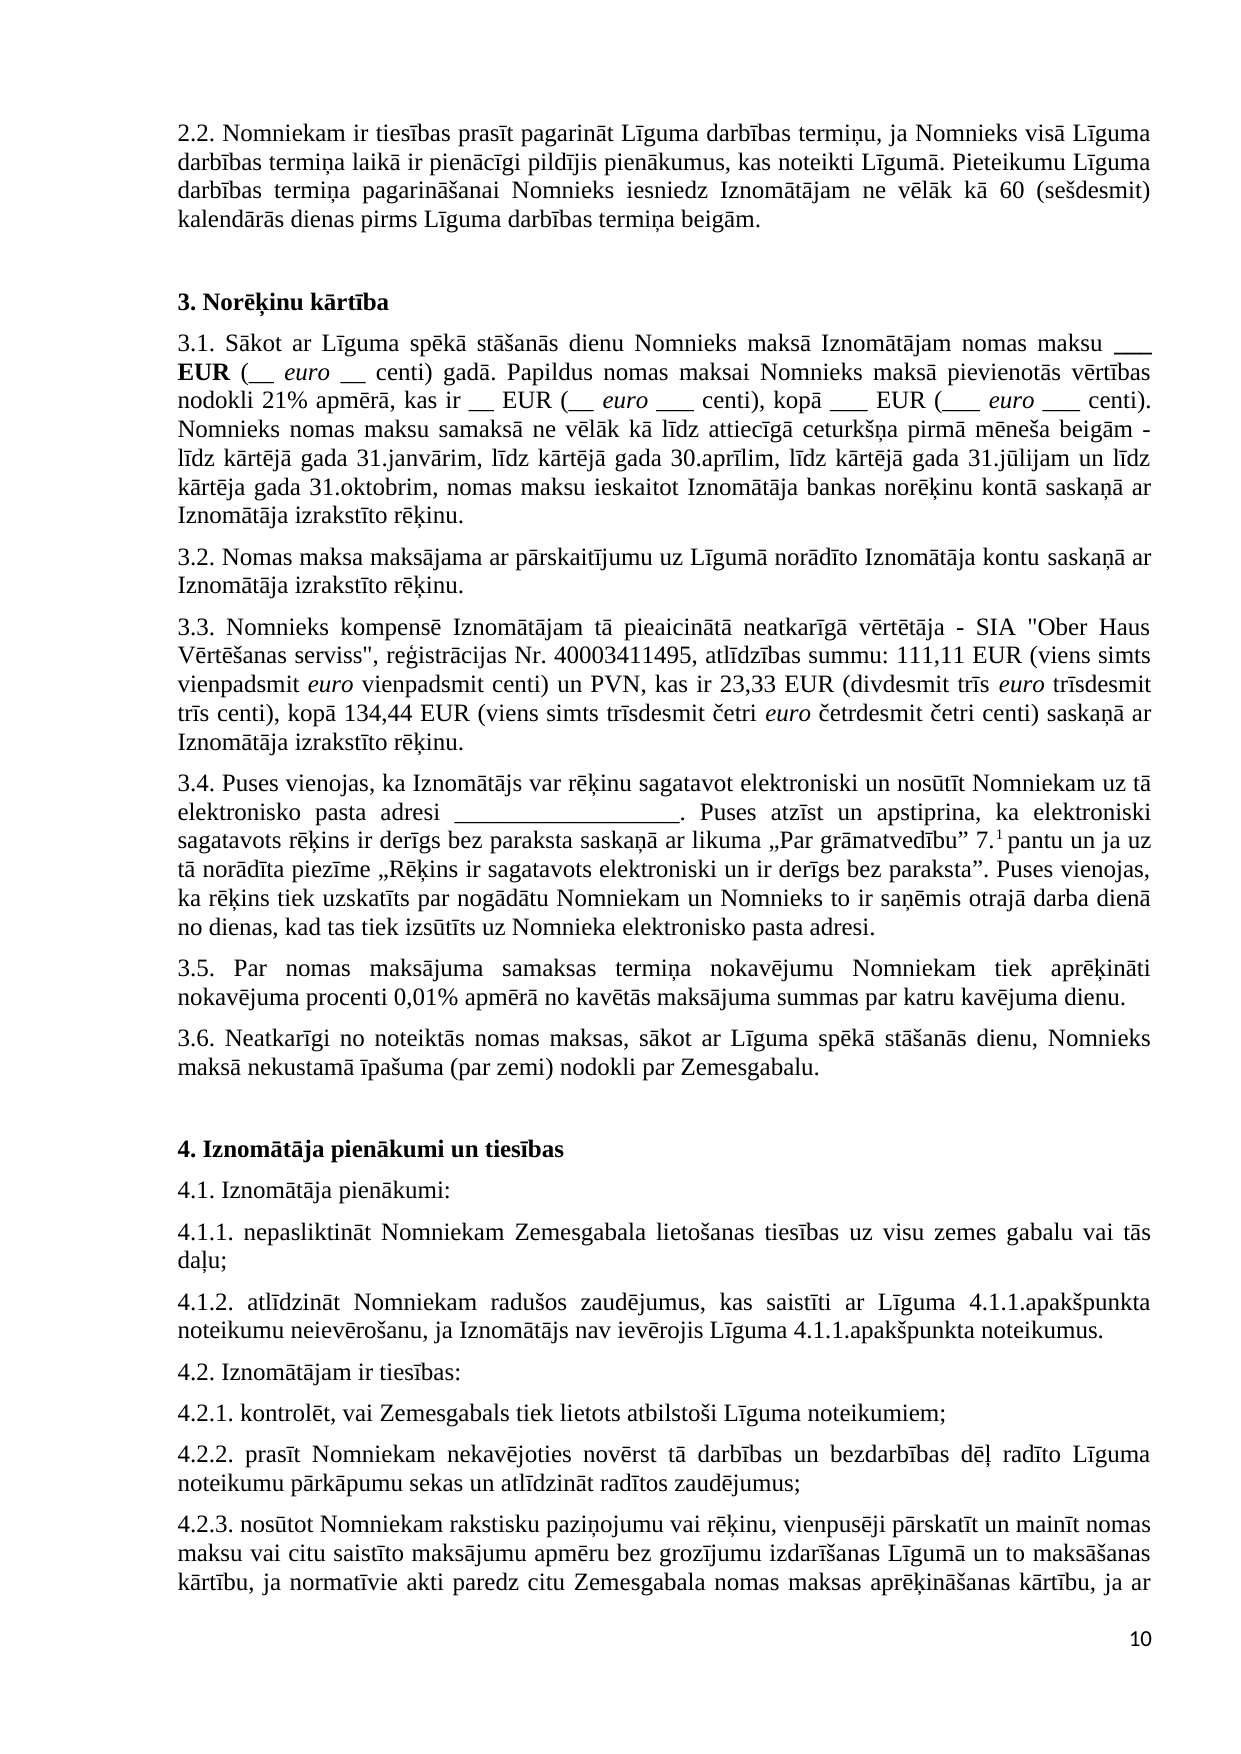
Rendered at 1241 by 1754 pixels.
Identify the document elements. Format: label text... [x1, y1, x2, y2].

text 3.6. Neatkarīgi no noteiktās nomas maksas, sākot ar Līguma spēkā stāšanās dienu, Nomnieks maksā nekustamā īpašuma (par zemi) nodokli par Zemesgabalu. [177, 1023, 1152, 1081]
text 4.1. Iznomātāja pienākumi: [177, 1176, 1152, 1204]
text 3.1. Sākot ar Līguma spēkā stāšanās dienu Nomnieks maksā Iznomātājam nomas maksu ___ EUR (__ euro __ centi) gadā. Papildus nomas maksai Nomnieks maksā pievienotās vērtības nodokli 21% apmērā, kas ir __ EUR (__ euro ___ centi), kopā ___ EUR (___ euro ___ centi). Nomnieks nomas maksu samaksā ne vēlāk kā līdz attiecīgā ceturkšņa pirmā mēneša beigām - līdz kārtējā gada 31.janvārim, līdz kārtējā gada 30.aprīlim, līdz kārtējā gada 31.jūlijam un līdz kārtēja gada 31.oktobrim, nomas maksu ieskaitot Iznomātāja bankas norēķinu kontā saskaņā ar Iznomātāja izrakstīto rēķinu. [177, 328, 1152, 529]
text 4.2.1. kontrolēt, vai Zemesgabals tiek lietots atbilstoši Līguma noteikumiem; [177, 1398, 1152, 1427]
text 4.2.2. prasīt Nomniekam nekavējoties novērst tā darbības un bezdarbības dēļ radīto Līguma noteikumu pārkāpumu sekas un atlīdzināt radītos zaudējumus; [177, 1439, 1152, 1497]
text 3.2. Nomas maksa maksājama ar pārskaitījumu uz Līgumā norādīto Iznomātāja kontu saskaņā ar Iznomātāja izrakstīto rēķinu. [177, 542, 1152, 599]
text 4. Iznomātāja pienākumi un tiesības [177, 1134, 1152, 1163]
text 3.4. Puses vienojas, ka Iznomātājs var rēķinu sagatavot elektroniski un nosūtīt Nomniekam uz tā elektronisko pasta adresi __________________. Puses atzīst un apstiprina, ka elektroniski sagatavots rēķins ir derīgs bez paraksta saskaņā ar likuma „Par grāmatvedību” 7.1 pantu un ja uz tā norādīta piezīme „Rēķins ir sagatavots elektroniski un ir derīgs bez paraksta”. Puses vienojas, ka rēķins tiek uzskatīts par nogādātu Nomniekam un Nomnieks to ir saņēmis otrajā darba dienā no dienas, kad tas tiek izsūtīts uz Nomnieka elektronisko pasta adresi. [177, 768, 1152, 941]
text 3.5. Par nomas maksājuma samaksas termiņa nokavējumu Nomniekam tiek aprēķināti nokavējuma procenti 0,01% apmērā no kavētās maksājuma summas par katru kavējuma dienu. [177, 953, 1152, 1011]
text 4.1.2. atlīdzināt Nomniekam radušos zaudējumus, kas saistīti ar Līguma 4.1.1.apakšpunkta noteikumu neievērošanu, ja Iznomātājs nav ievērojis Līguma 4.1.1.apakšpunkta noteikumus. [177, 1287, 1152, 1344]
text 3.3. Nomnieks kompensē Iznomātājam tā pieaicinātā neatkarīgā vērtētāja - SIA "Ober Haus Vērtēšanas serviss", reģistrācijas Nr. 40003411495, atlīdzības summu: 111,11 EUR (viens simts vienpadsmit euro vienpadsmit centi) un PVN, kas ir 23,33 EUR (divdesmit trīs euro trīsdesmit trīs centi), kopā 134,44 EUR (viens simts trīsdesmit četri euro četrdesmit četri centi) saskaņā ar Iznomātāja izrakstīto rēķinu. [177, 612, 1152, 756]
text 2.2. Nomniekam ir tiesības prasīt pagarināt Līguma darbības termiņu, ja Nomnieks visā Līguma darbības termiņa laikā ir pienācīgi pildījis pienākumus, kas noteikti Līgumā. Pieteikumu Līguma darbības termiņa pagarināšanai Nomnieks iesniedz Iznomātājam ne vēlāk kā 60 (sešdesmit) kalendārās dienas pirms Līguma darbības termiņa beigām. [177, 118, 1152, 233]
text 4.2. Iznomātājam ir tiesības: [177, 1357, 1152, 1386]
text 3. Norēķinu kārtība [177, 287, 1152, 316]
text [177, 1509, 1152, 1596]
text 4.1.1. nepasliktināt Nomniekam Zemesgabala lietošanas tiesības uz visu zemes gabalu vai tās daļu; [177, 1217, 1152, 1274]
